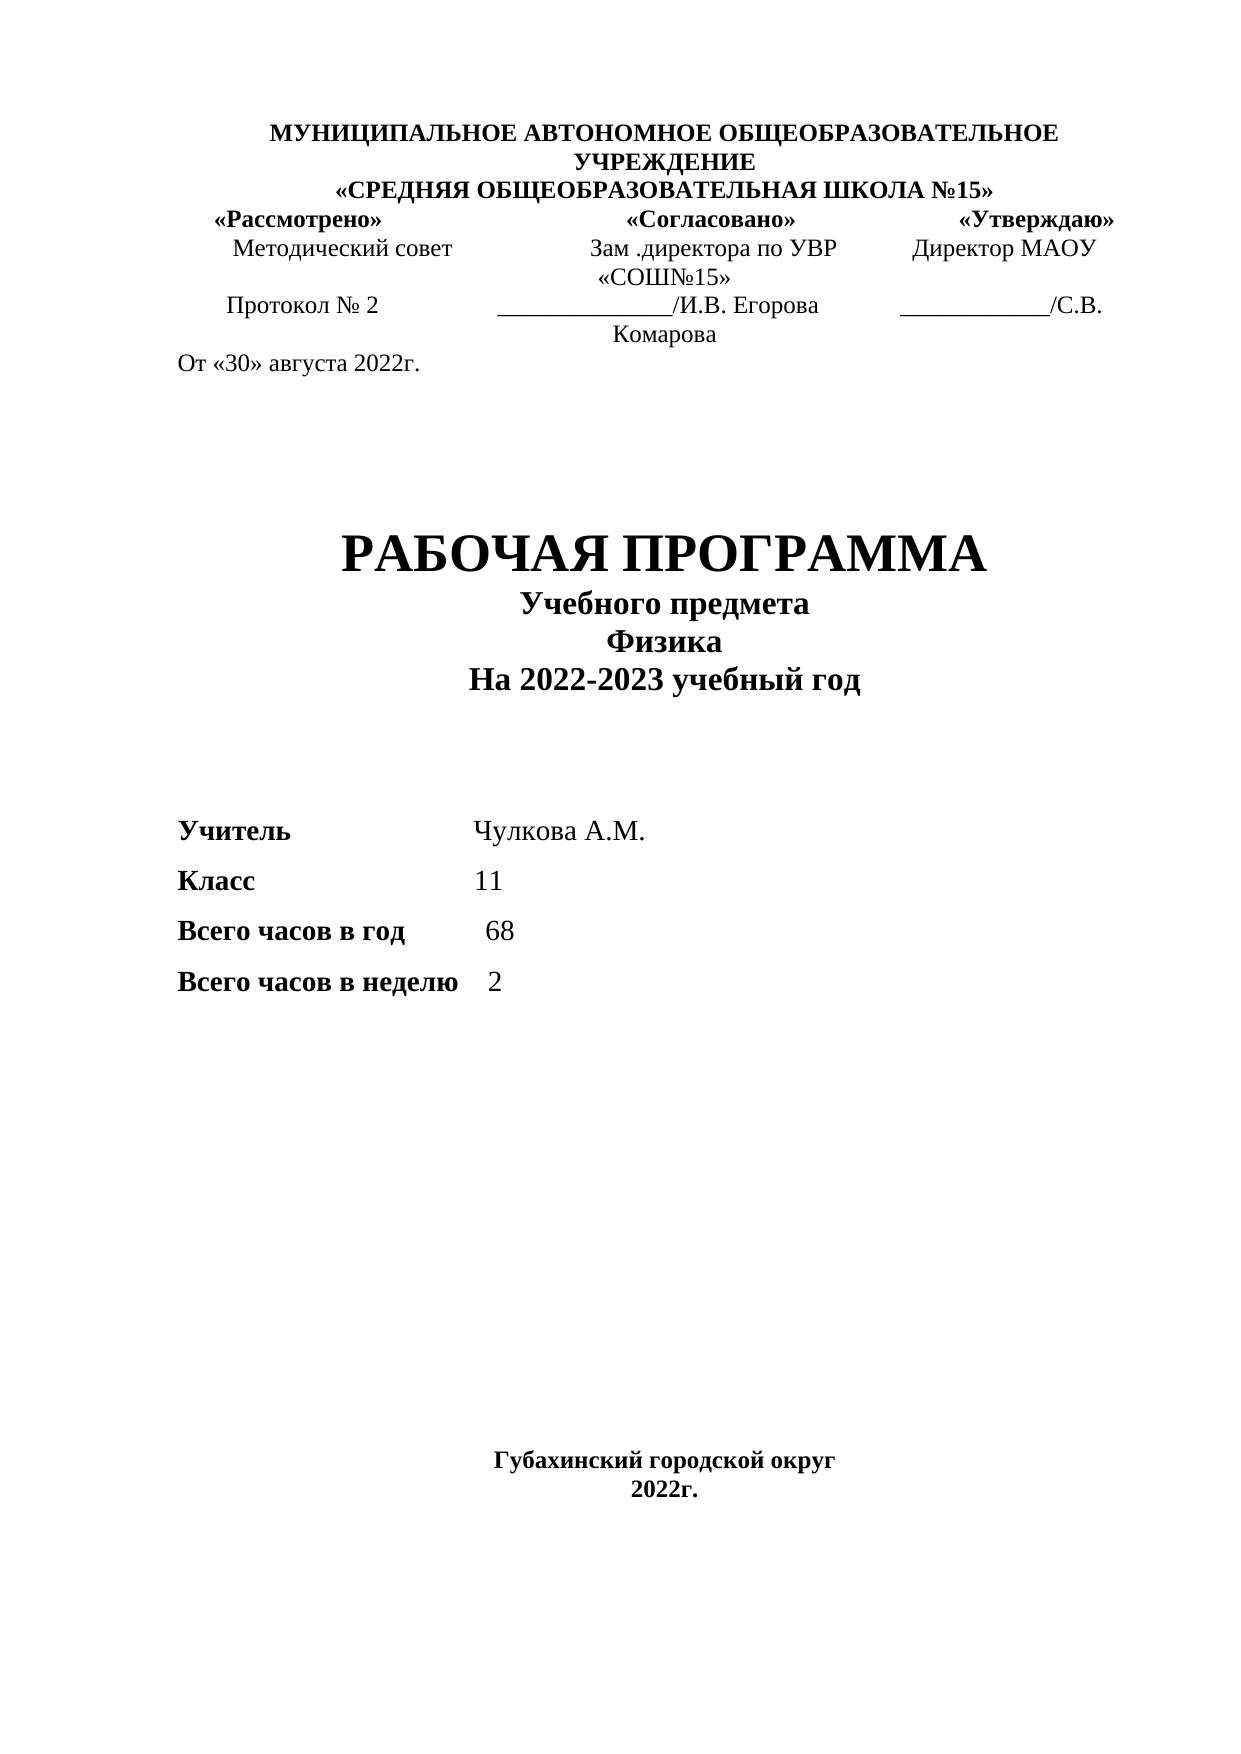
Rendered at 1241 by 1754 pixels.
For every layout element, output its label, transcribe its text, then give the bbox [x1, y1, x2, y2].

text Класс 11 [177, 863, 1152, 897]
text От «30» августа 2022г. [177, 348, 1152, 377]
text «Рассмотрено» «Согласовано» «Утверждаю» [177, 204, 1152, 233]
text «СРЕДНЯЯ ОБЩЕОБРАЗОВАТЕЛЬНАЯ ШКОЛА №15» [177, 176, 1152, 204]
text Учебного предмета [177, 583, 1152, 621]
text Физика [177, 621, 1152, 659]
text Всего часов в неделю 2 [177, 964, 1152, 997]
text Протокол № 2 ______________/И.В. Егорова ____________/С.В. Комарова [177, 291, 1152, 348]
text Методический совет Зам .директора по УВР Директор МАОУ «СОШ№15» [177, 233, 1152, 291]
text 2022г. [177, 1474, 1152, 1503]
text УЧРЕЖДЕНИЕ [177, 147, 1152, 176]
text Всего часов в год 68 [177, 913, 1152, 947]
text РАБОЧАЯ ПРОГРАММА [177, 521, 1152, 583]
text Губахинский городской округ [177, 1445, 1152, 1474]
text На 2022-2023 учебный год [177, 659, 1152, 698]
text Учитель Чулкова А.М. [177, 813, 1152, 846]
text МУНИЦИПАЛЬНОЕ АВТОНОМНОЕ ОБЩЕОБРАЗОВАТЕЛЬНОЕ [177, 118, 1152, 147]
